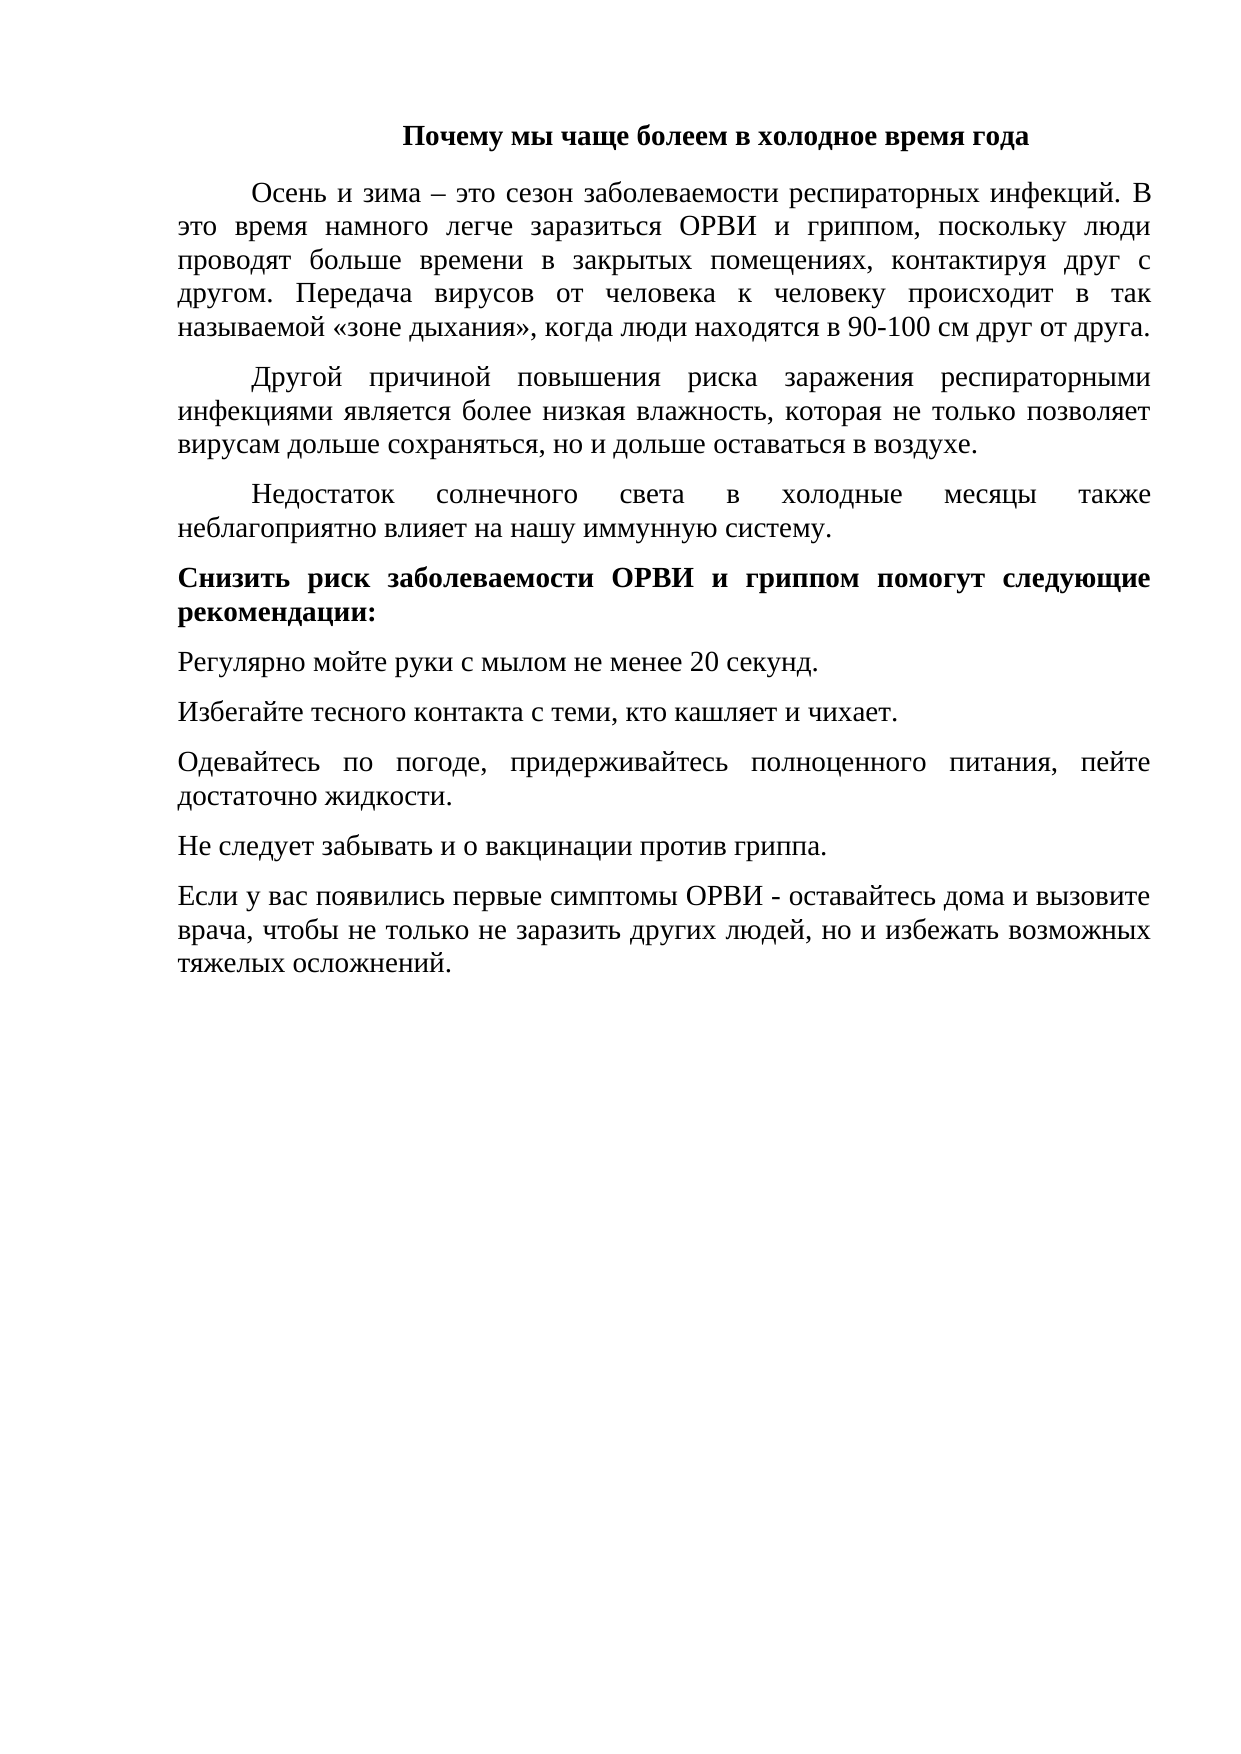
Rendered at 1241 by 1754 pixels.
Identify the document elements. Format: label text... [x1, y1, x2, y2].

text Не следует забывать и о вакцинации против гриппа. [177, 828, 1152, 862]
text Другой причиной повышения риска заражения респираторными инфекциями является более низкая влажность, которая не только позволяет вирусам дольше сохраняться, но и дольше оставаться в воздухе. [177, 359, 1152, 460]
text Регулярно мойте руки с мылом не менее 20 секунд. [177, 644, 1152, 678]
text Одевайтесь по погоде, придерживайтесь полноценного питания, пейте достаточно жидкости. [177, 744, 1152, 812]
text Осень и зима – это сезон заболеваемости респираторных инфекций. В это время намного легче заразиться ОРВИ и гриппом, поскольку люди проводят больше времени в закрытых помещениях, контактируя друг с другом. Передача вирусов от человека к человеку происходит в так называемой «зоне дыхания», когда люди находятся в 90-100 см друг от друга. [177, 175, 1152, 343]
text Избегайте тесного контакта с теми, кто кашляет и чихает. [177, 694, 1152, 728]
text Почему мы чаще болеем в холодное время года [402, 118, 1152, 152]
text Недостаток солнечного света в холодные месяцы также неблагоприятно влияет на нашу иммунную систему. [177, 477, 1152, 544]
text Если у вас появились первые симптомы ОРВИ - оставайтесь дома и вызовите врача, чтобы не только не заразить других людей, но и избежать возможных тяжелых осложнений. [177, 878, 1152, 979]
text Снизить риск заболеваемости ОРВИ и гриппом помогут следующие рекомендации: [177, 560, 1152, 627]
